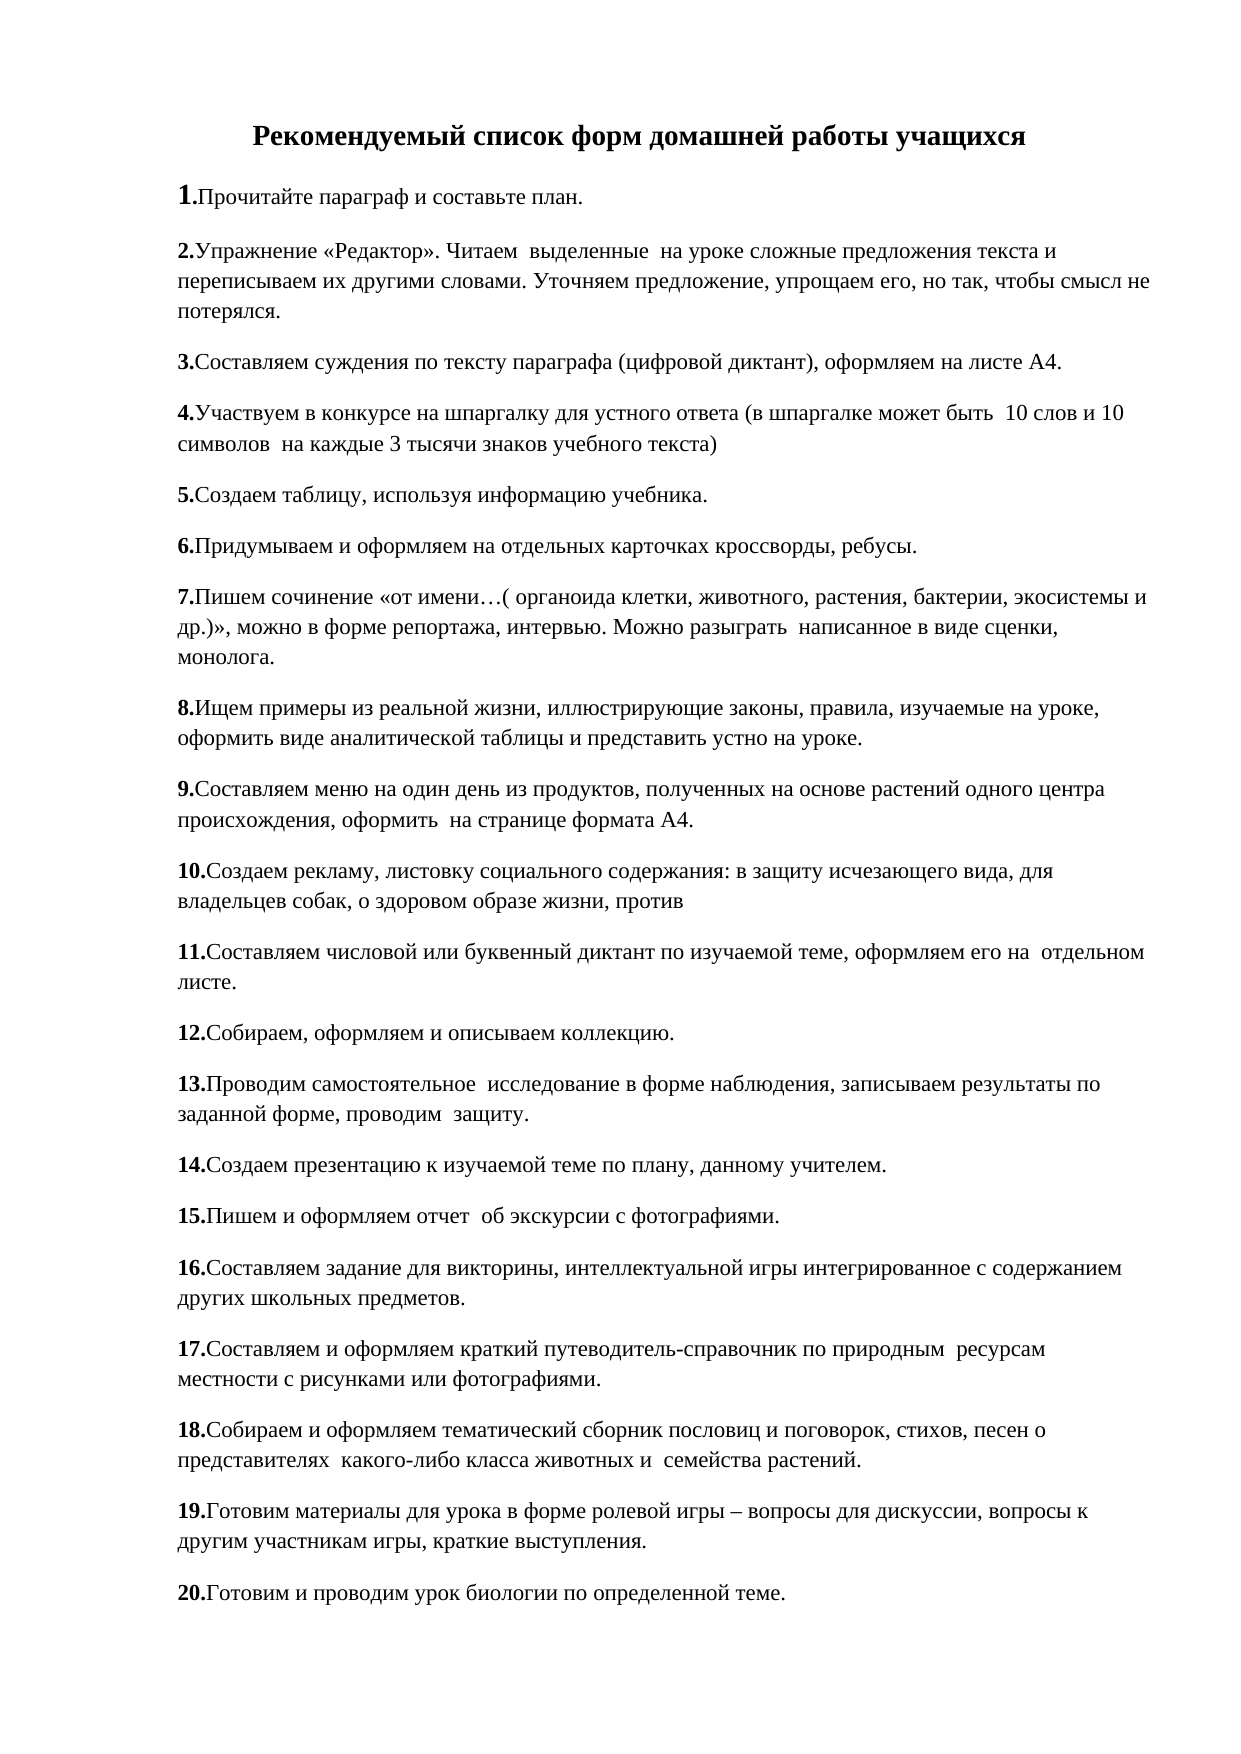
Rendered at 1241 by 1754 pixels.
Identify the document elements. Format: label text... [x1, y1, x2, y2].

text 5.Создаем таблицу, используя информацию учебника. [177, 481, 1152, 507]
text 8.Ищем примеры из реальной жизни, иллюстрирующие законы, правила, изучаемые на уроке, оформить виде аналитической таблицы и представить устно на уроке. [177, 694, 1152, 751]
text 4.Участвуем в конкурсе на шпаргалку для устного ответа (в шпаргалке может быть 10 слов и 10 символов на каждые 3 тысячи знаков учебного текста) [177, 399, 1152, 456]
text 14.Создаем презентацию к изучаемой теме по плану, данному учителем. [177, 1151, 1152, 1178]
text 16.Составляем задание для викторины, интеллектуальной игры интегрированное с содержанием других школьных предметов. [177, 1253, 1152, 1310]
text 19.Готовим материалы для урока в форме ролевой игры – вопросы для дискуссии, вопросы к другим участникам игры, краткие выступления. [177, 1497, 1152, 1554]
text 10.Создаем рекламу, листовку социального содержания: в защиту исчезающего вида, для владельцев собак, о здоровом образе жизни, против [177, 857, 1152, 913]
text 1.Прочитайте параграф и составьте план. [177, 177, 1152, 211]
text 13.Проводим самостоятельное исследование в форме наблюдения, записываем результаты по заданной форме, проводим защиту. [177, 1070, 1152, 1127]
text 12.Собираем, оформляем и описываем коллекцию. [177, 1019, 1152, 1046]
text 7.Пишем сочинение «от имени…( органоида клетки, животного, растения, бактерии, экосистемы и др.)», можно в форме репортажа, интервью. Можно разыграть написанное в виде сценки, монолога. [177, 583, 1152, 669]
text 9.Составляем меню на один день из продуктов, полученных на основе растений одного центра происхождения, оформить на странице формата А4. [177, 775, 1152, 832]
text 11.Составляем числовой или буквенный диктант по изучаемой теме, оформляем его на отдельном листе. [177, 938, 1152, 994]
text 3.Составляем суждения по тексту параграфа (цифровой диктант), оформляем на листе А4. [177, 348, 1152, 375]
text 17.Составляем и оформляем краткий путеводитель-справочник по природным ресурсам местности с рисунками или фотографиями. [177, 1335, 1152, 1391]
text 15.Пишем и оформляем отчет об экскурсии с фотографиями. [177, 1202, 1152, 1229]
text 2.Упражнение «Редактор». Читаем выделенные на уроке сложные предложения текста и переписываем их другими словами. Уточняем предложение, упрощаем его, но так, чтобы смысл не потерялся. [177, 237, 1152, 324]
text 18.Собираем и оформляем тематический сборник пословиц и поговорок, стихов, песен о представителях какого-либо класса животных и семейства растений. [177, 1416, 1152, 1473]
text 6.Придумываем и оформляем на отдельных карточках кроссворды, ребусы. [177, 532, 1152, 558]
text 20.Готовим и проводим урок биологии по определенной теме. [177, 1578, 1152, 1605]
list Рекомендуемый список форм домашней работы учащихся [252, 118, 1152, 152]
